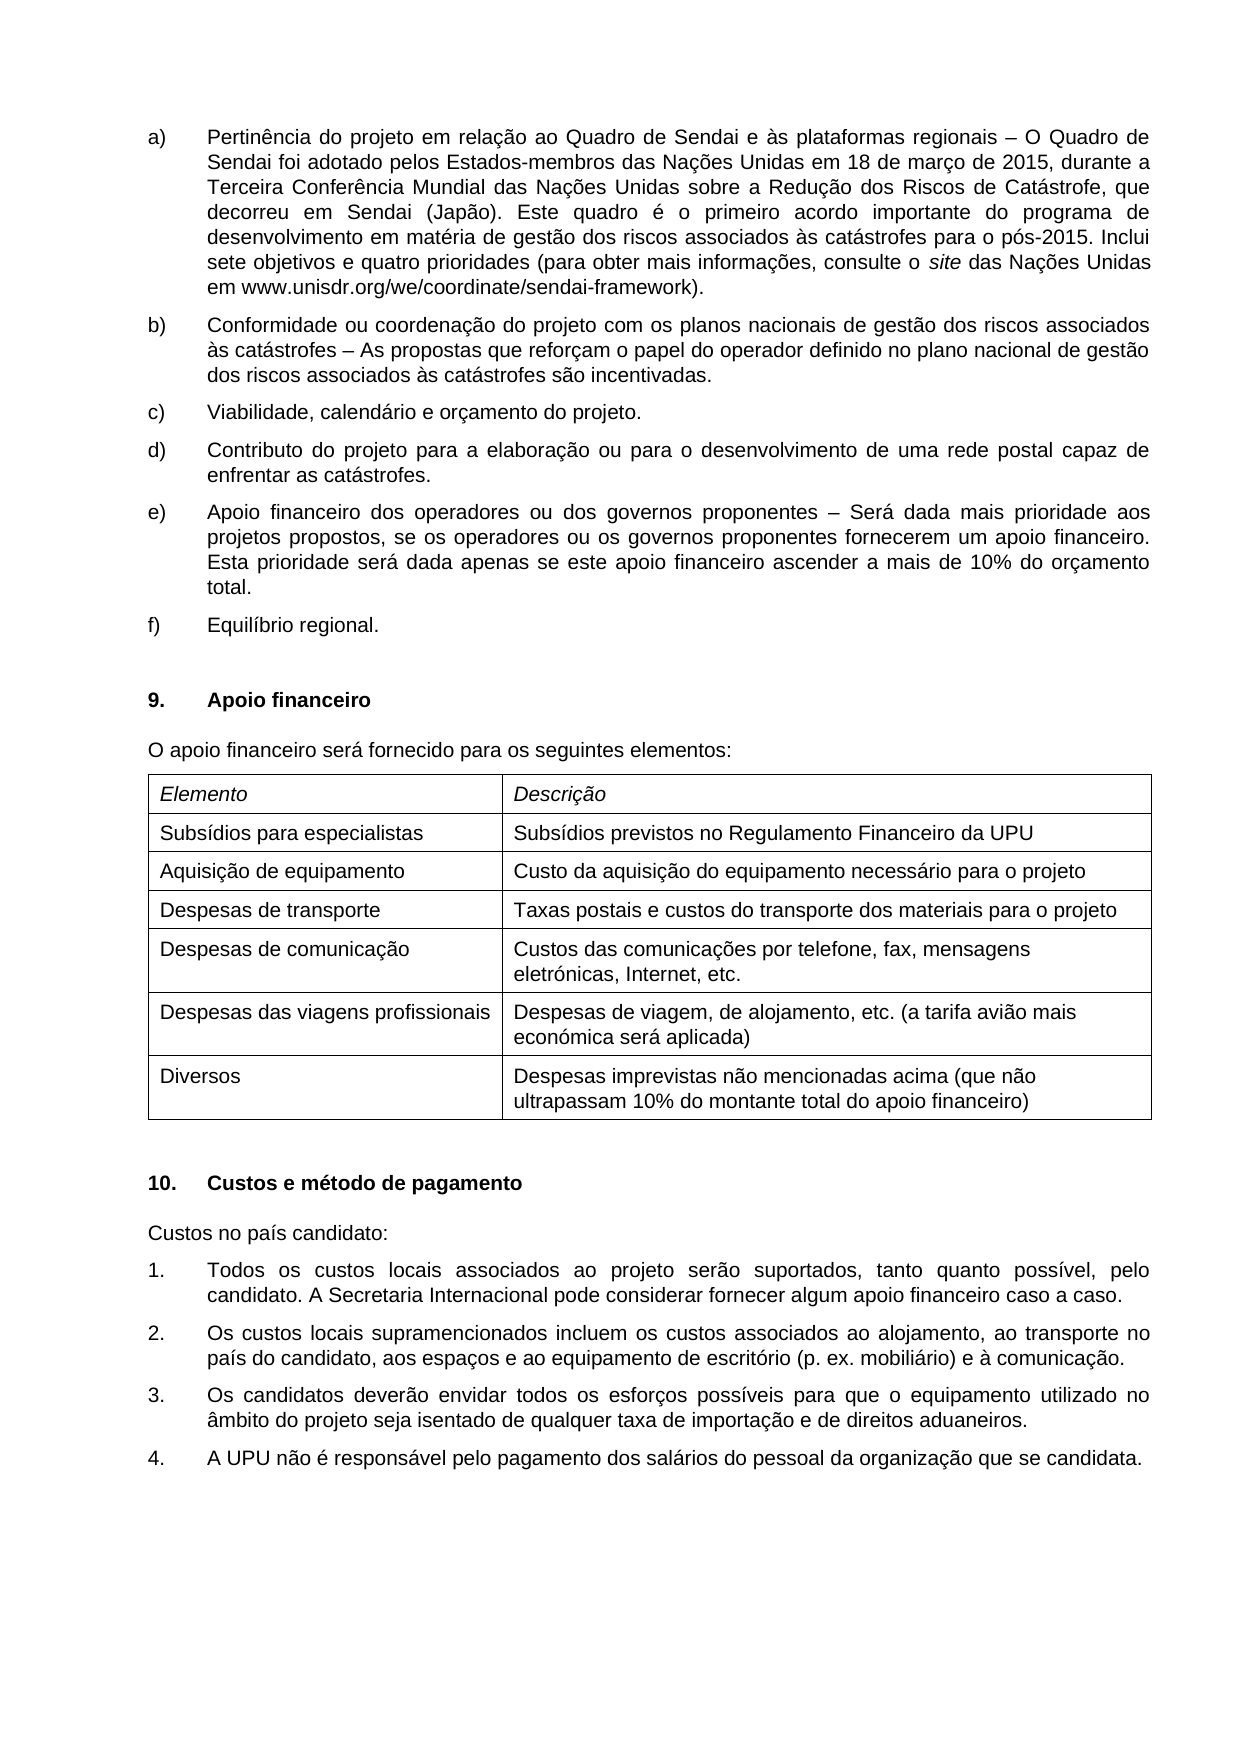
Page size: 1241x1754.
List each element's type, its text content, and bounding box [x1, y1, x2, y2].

text f) Equilíbrio regional. [148, 611, 1152, 636]
table_cell Diversos [149, 1056, 502, 1119]
table_cell Despesas imprevistas não mencionadas acima (que não ultrapassam 10% do montante total do apoio financeiro) [503, 1056, 1151, 1119]
table_cell Despesas de viagem, de alojamento, etc. (a tarifa avião mais económica será aplicada) [503, 993, 1151, 1055]
list Todos os custos locais associados ao projeto serão suportados, tanto quanto possível, pelo candidato. A Secretaria Internacional pode considerar fornecer algum apoio financeiro caso a caso. [148, 1257, 1152, 1307]
text e) Apoio financeiro dos operadores ou dos governos proponentes – Será dada mais prioridade aos projetos propostos, se os operadores ou os governos proponentes fornecerem um apoio financeiro. Esta prioridade será dada apenas se este apoio financeiro ascender a mais de 10% do orçamento total. [148, 499, 1152, 599]
table_cell Custo da aquisição do equipamento necessário para o projeto [503, 852, 1151, 889]
table_cell Subsídios previstos no Regulamento Financeiro da UPU [503, 814, 1151, 851]
text b) Conformidade ou coordenação do projeto com os planos nacionais de gestão dos riscos associados às catástrofes – As propostas que reforçam o papel do operador definido no plano nacional de gestão dos riscos associados às catástrofes são incentivadas. [148, 311, 1152, 386]
text 9. Apoio financeiro [148, 686, 1152, 711]
table_cell Taxas postais e custos do transporte dos materiais para o projeto [503, 891, 1151, 928]
table_cell Subsídios para especialistas [149, 814, 502, 851]
table_cell Despesas de comunicação [149, 929, 502, 992]
text d) Contributo do projeto para a elaboração ou para o desenvolvimento de uma rede postal capaz de enfrentar as catástrofes. [148, 436, 1152, 486]
table_cell Custos das comunicações por telefone, fax, mensagens eletrónicas, Internet, etc. [503, 929, 1151, 992]
table_header Elemento [149, 775, 502, 812]
list Os candidatos deverão envidar todos os esforços possíveis para que o equipamento utilizado no âmbito do projeto seja isentado de qualquer taxa de importação e de direitos aduaneiros. [148, 1382, 1152, 1432]
table_header Descrição [503, 775, 1151, 812]
list Os custos locais supramencionados incluem os custos associados ao alojamento, ao transporte no país do candidato, aos espaços e ao equipamento de escritório (p. ex. mobiliário) e à comunicação. [148, 1320, 1152, 1370]
text O apoio financeiro será fornecido para os seguintes elementos: [148, 736, 1152, 761]
text c) Viabilidade, calendário e orçamento do projeto. [148, 399, 1152, 424]
text a) Pertinência do projeto em relação ao Quadro de Sendai e às plataformas regionais – O Quadro de Sendai foi adotado pelos Estados-membros das Nações Unidas em 18 de março de 2015, durante a Terceira Conferência Mundial das Nações Unidas sobre a Redução dos Riscos de Catástrofe, que decorreu em Sendai (Japão). Este quadro é o primeiro acordo importante do programa de desenvolvimento em matéria de gestão dos riscos associados às catástrofes para o pós-2015. Inclui sete objetivos e quatro prioridades (para obter mais informações, consulte o site das Nações Unidas em www.unisdr.org/we/coordinate/sendai-framework). [148, 124, 1152, 299]
text 10. Custos e método de pagamento [148, 1170, 1152, 1195]
text Custos no país candidato: [148, 1220, 1152, 1245]
table_cell Aquisição de equipamento [149, 852, 502, 889]
table_cell Despesas de transporte [149, 891, 502, 928]
list A UPU não é responsável pelo pagamento dos salários do pessoal da organização que se candidata. [148, 1445, 1152, 1470]
table_cell Despesas das viagens profissionais [149, 993, 502, 1055]
